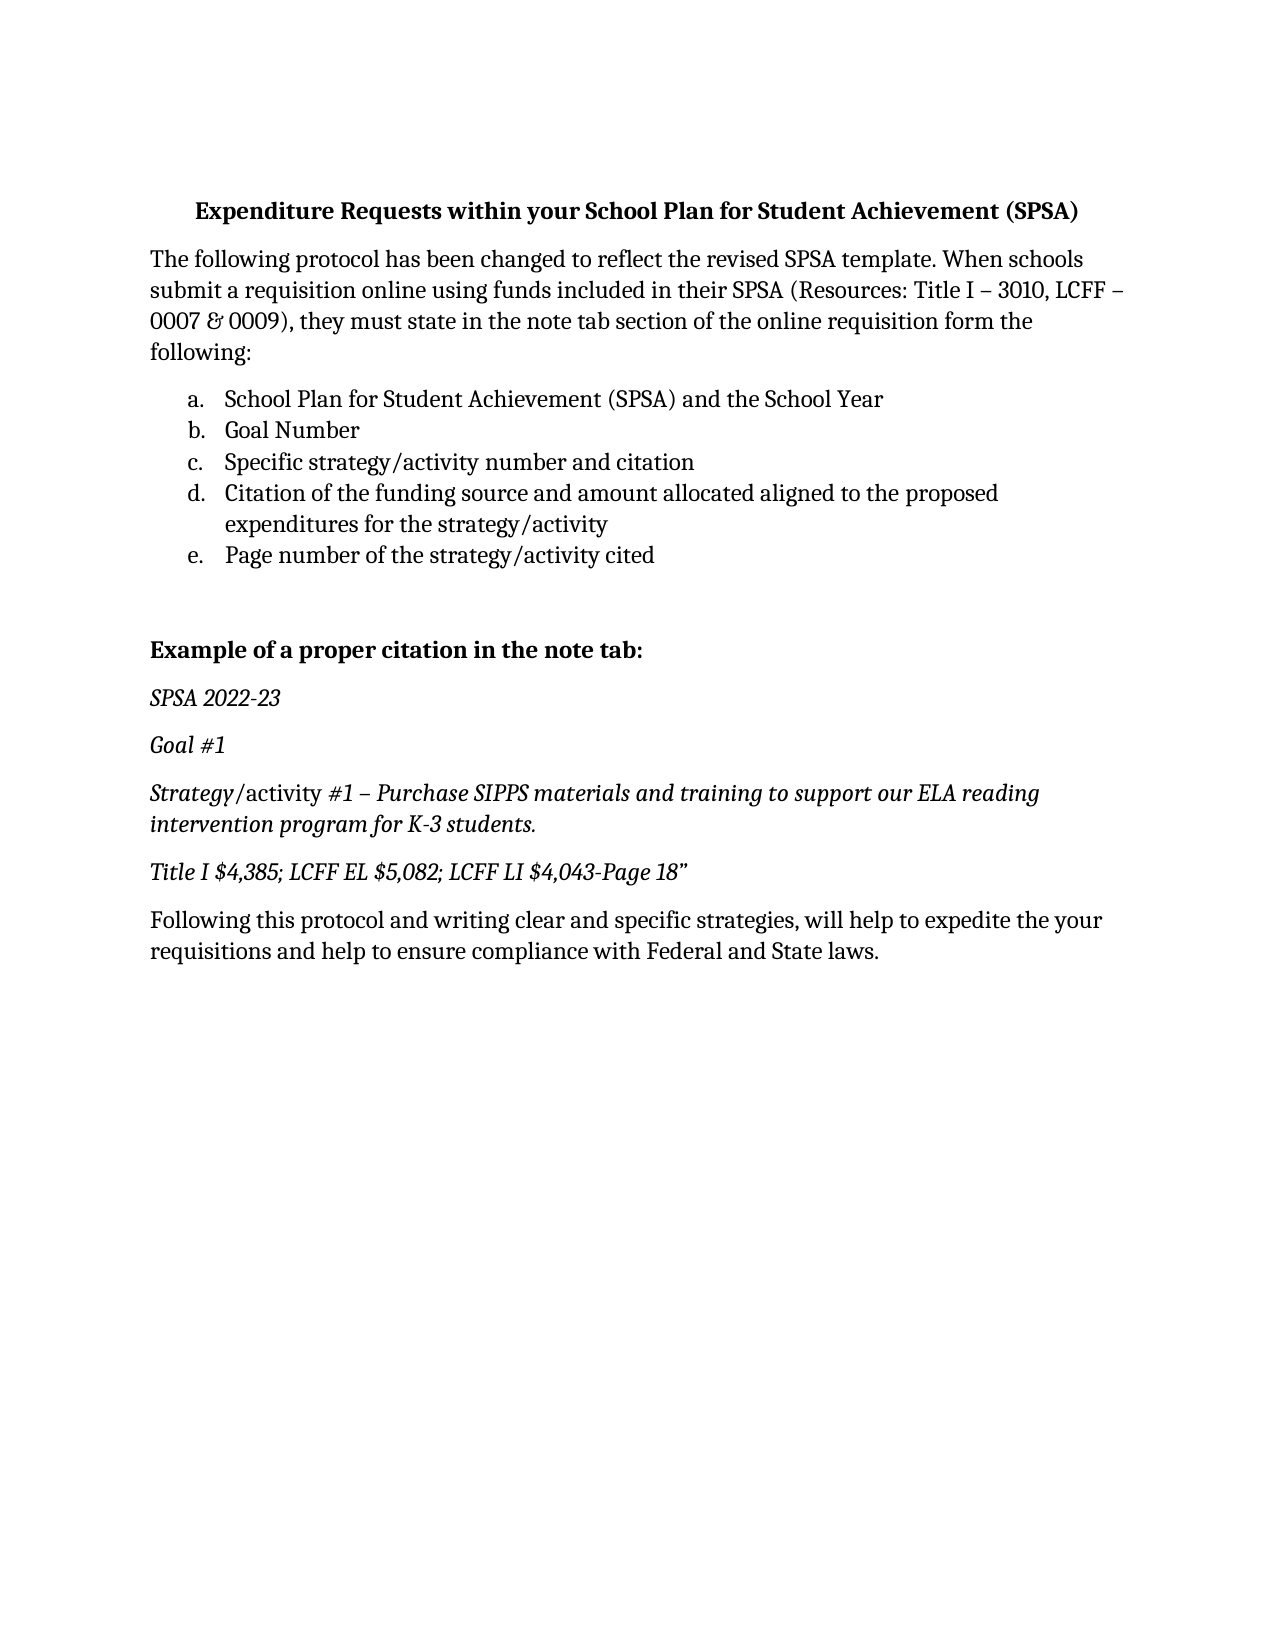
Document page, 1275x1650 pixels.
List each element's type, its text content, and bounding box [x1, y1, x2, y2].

text Expenditure Requests within your School Plan for Student Achievement (SPSA) [150, 197, 1125, 226]
text Title I $4,385; LCFF EL $5,082; LCFF LI $4,043-Page 18” [150, 858, 1125, 887]
text SPSA 2022-23 [150, 684, 1125, 712]
text Following this protocol and writing clear and specific strategies, will help to expedite the your requisitions and help to ensure compliance with Federal and State laws. [150, 906, 1125, 965]
list Specific strategy/activity number and citation [187, 447, 1125, 476]
list School Plan for Student Achievement (SPSA) and the School Year [187, 385, 1125, 414]
text Goal #1 [150, 731, 1125, 760]
list Citation of the funding source and amount allocated aligned to the proposed expenditures for the strategy/activity [187, 478, 1125, 538]
text The following protocol has been changed to reflect the revised SPSA template. When schools submit a requisition online using funds included in their SPSA (Resources: Title I – 3010, LCFF – 0007 & 0009), they must state in the note tab section of the online requisition form the following: [150, 244, 1125, 366]
text Strategy/activity #1 – Purchase SIPPS materials and training to support our ELA reading intervention program for K-3 students. [150, 779, 1125, 839]
list Goal Number [187, 416, 1125, 445]
text Example of a proper citation in the note tab: [150, 636, 1125, 665]
list Page number of the strategy/activity cited [187, 541, 1125, 569]
